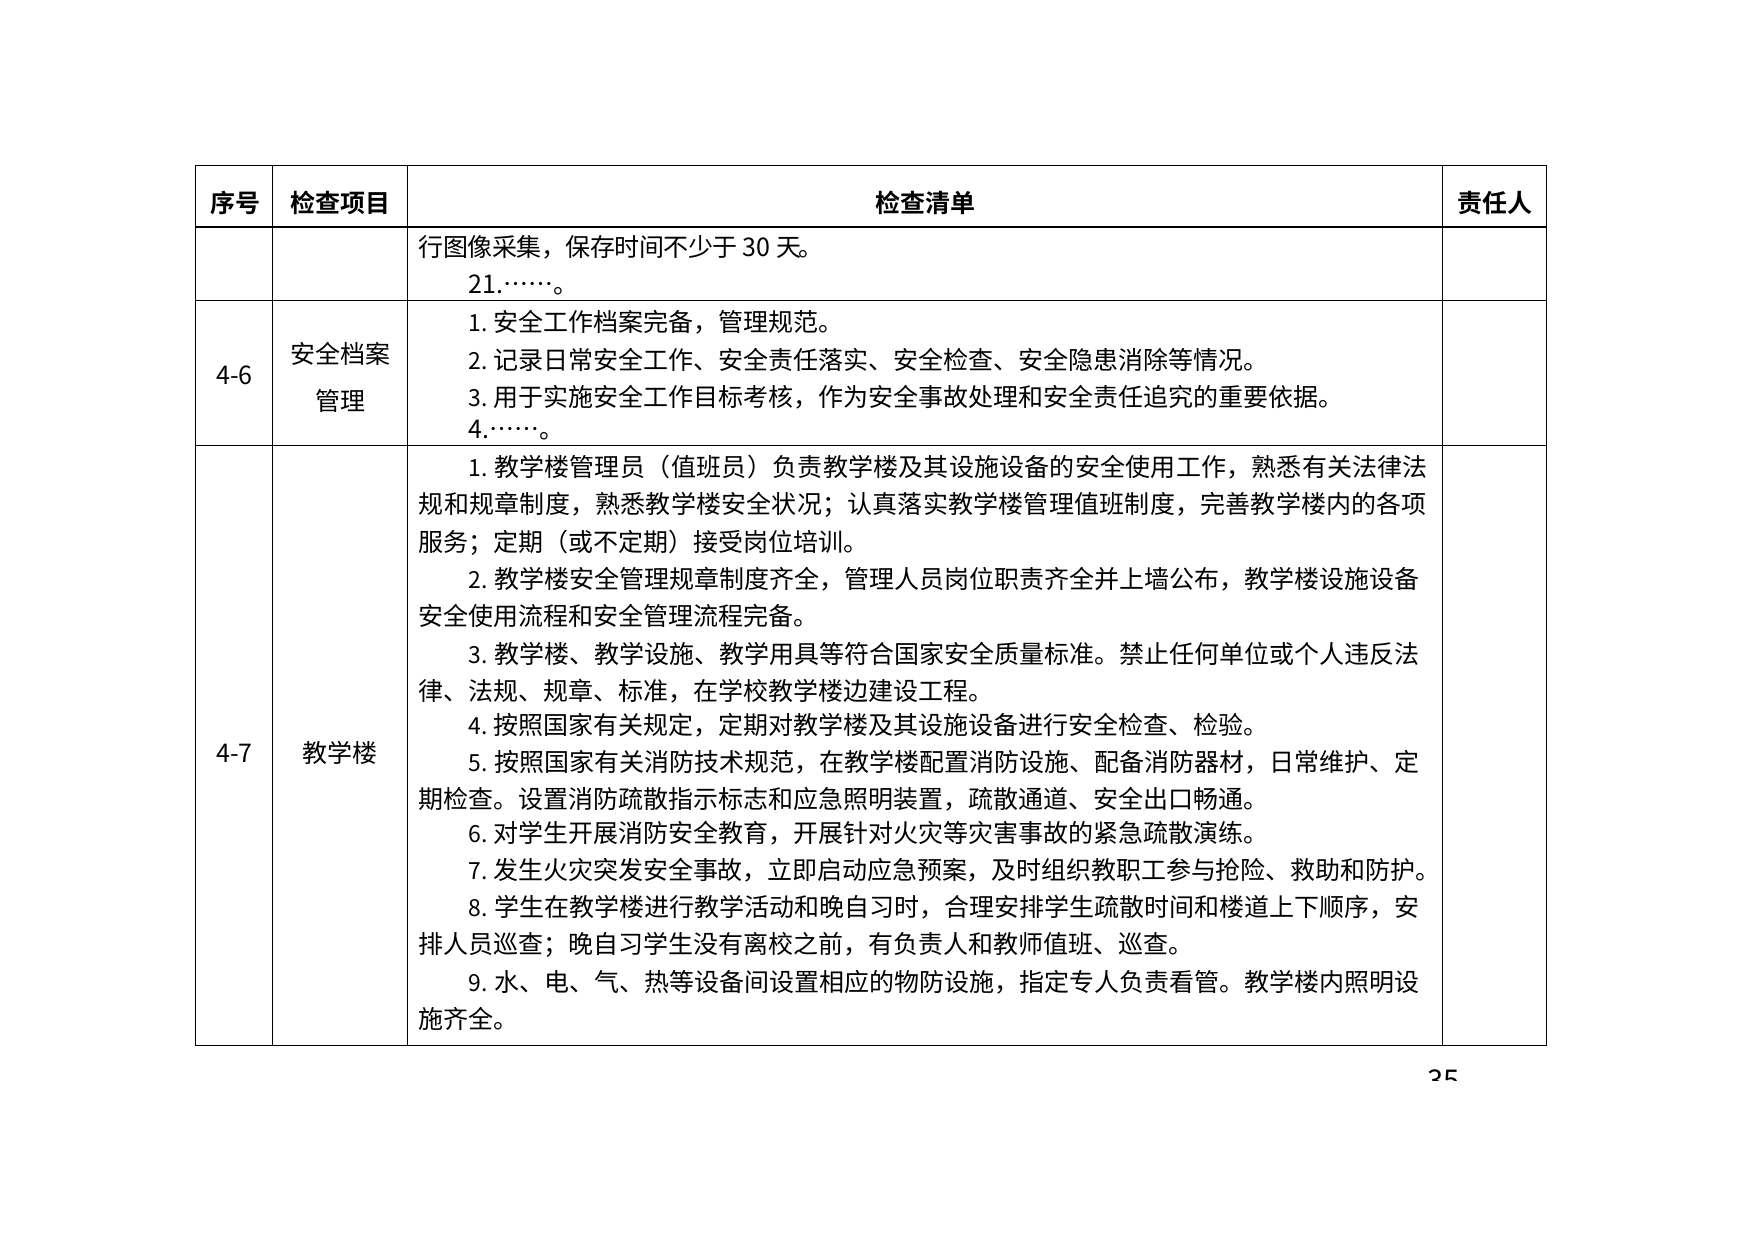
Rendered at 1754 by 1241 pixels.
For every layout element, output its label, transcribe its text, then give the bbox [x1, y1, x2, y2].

table_cell [273, 228, 407, 300]
table_cell [1443, 446, 1546, 1045]
table_header 责任人 [1443, 166, 1546, 226]
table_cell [408, 446, 1442, 1045]
table_header 检查清单 [408, 166, 1442, 226]
table_header 检查项目 [273, 166, 407, 226]
table_cell 安全档案管理 [273, 301, 407, 445]
table_cell 4-7 [196, 446, 272, 1045]
table_cell 行图像采集，保存时间不少于 30 天。21.……。 [408, 228, 1442, 300]
table_header 序号 [196, 166, 272, 226]
table_cell [196, 228, 272, 300]
table_cell 安全工作档案完备，管理规范。 记录日常安全工作、安全责任落实、安全检查、安全隐患消除等情况。 用于实施安全工作目标考核，作为安全事故处理和安全责任追究的重要依据。 4.……。 [408, 301, 1442, 445]
table_cell 4-6 [196, 301, 272, 445]
table_cell [1443, 228, 1546, 300]
table_cell 教学楼 [273, 446, 407, 1045]
table_cell [1443, 301, 1546, 445]
